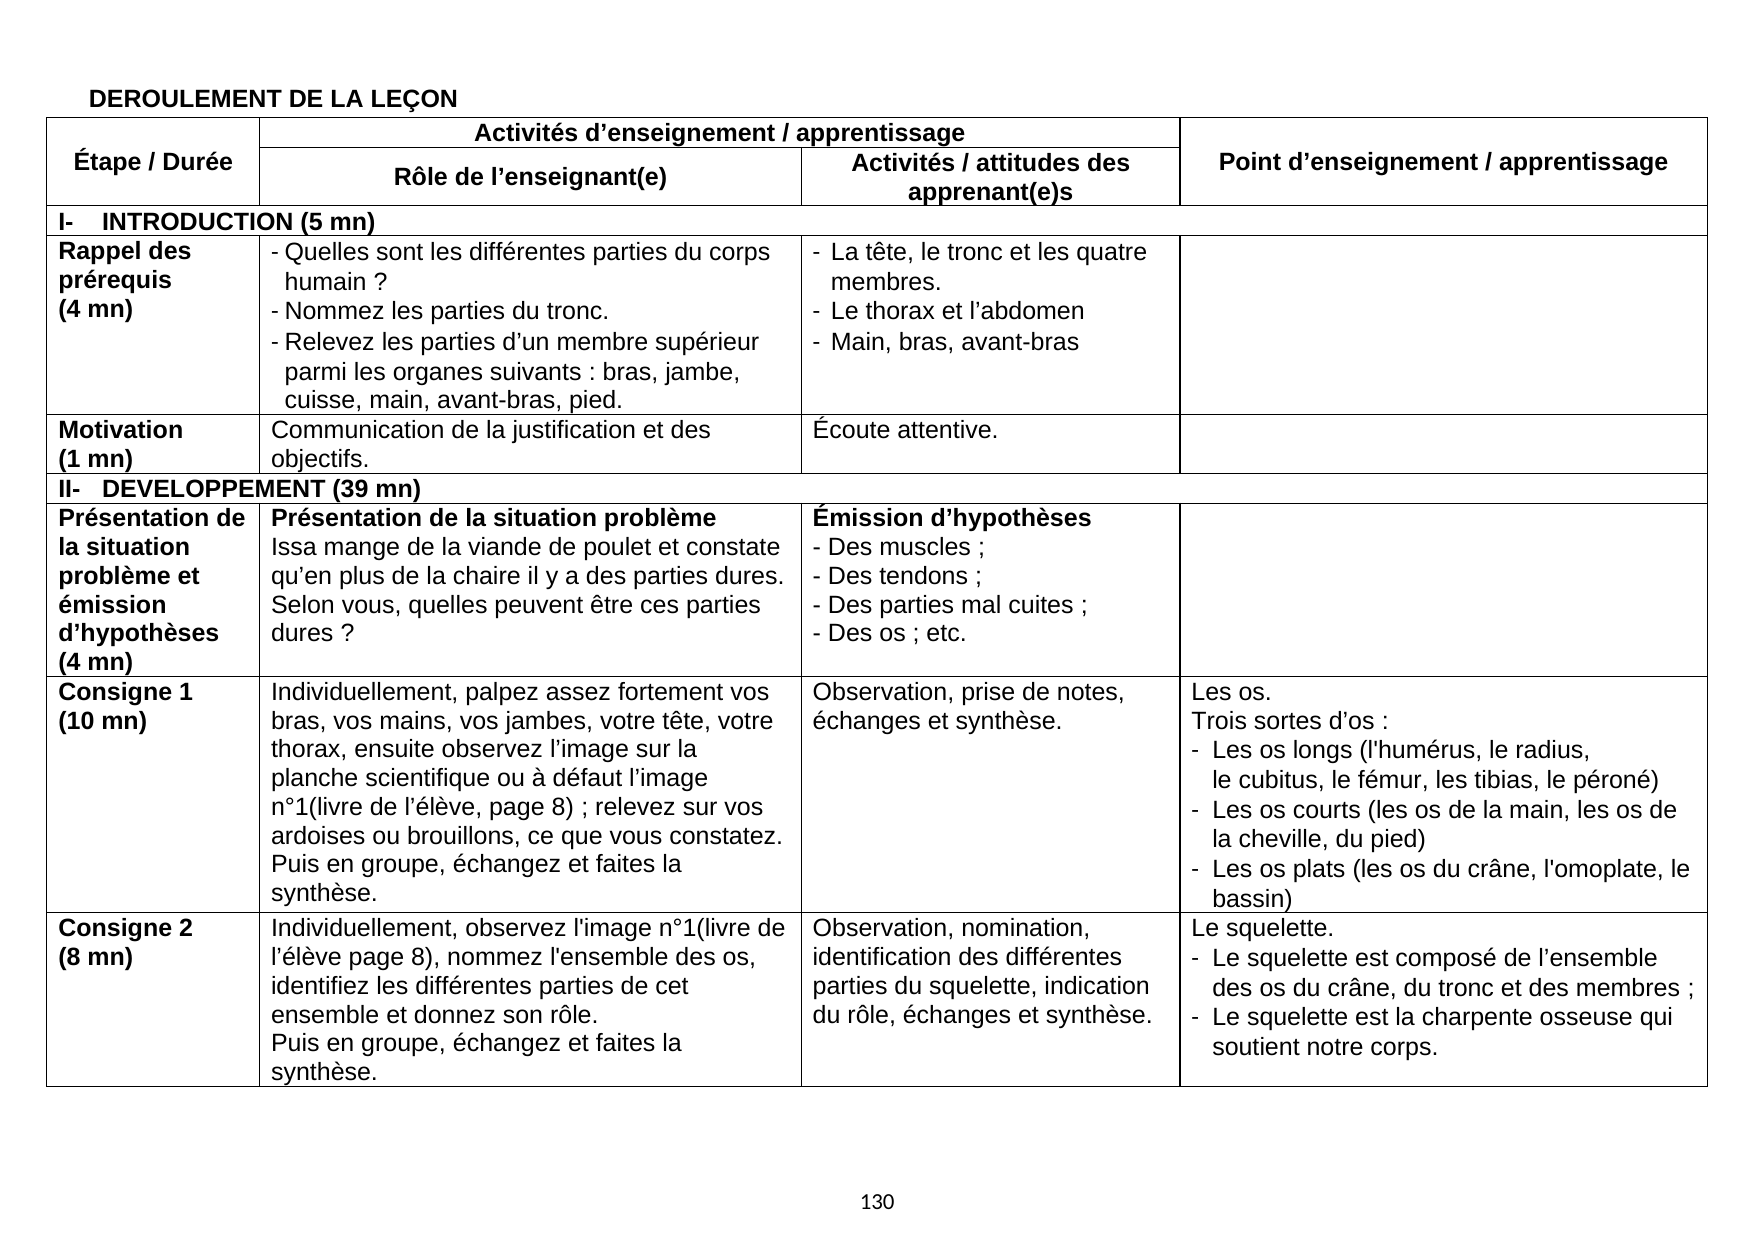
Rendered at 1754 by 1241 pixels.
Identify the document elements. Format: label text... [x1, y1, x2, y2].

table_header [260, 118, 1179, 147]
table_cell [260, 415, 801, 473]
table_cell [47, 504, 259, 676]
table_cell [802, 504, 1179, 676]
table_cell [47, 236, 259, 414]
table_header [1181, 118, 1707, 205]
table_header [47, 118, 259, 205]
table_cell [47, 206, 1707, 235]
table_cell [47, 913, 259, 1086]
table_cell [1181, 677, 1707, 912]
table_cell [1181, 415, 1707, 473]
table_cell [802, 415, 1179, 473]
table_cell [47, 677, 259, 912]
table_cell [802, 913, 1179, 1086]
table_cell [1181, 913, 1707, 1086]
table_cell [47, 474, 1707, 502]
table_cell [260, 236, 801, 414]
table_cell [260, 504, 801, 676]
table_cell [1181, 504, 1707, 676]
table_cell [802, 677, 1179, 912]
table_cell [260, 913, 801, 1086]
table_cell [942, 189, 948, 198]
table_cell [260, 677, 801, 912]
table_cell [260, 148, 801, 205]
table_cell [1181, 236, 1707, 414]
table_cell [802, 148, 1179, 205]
text DEROULEMENT DE LA LEÇON [89, 84, 1665, 113]
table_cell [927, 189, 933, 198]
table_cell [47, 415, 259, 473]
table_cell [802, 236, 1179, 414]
